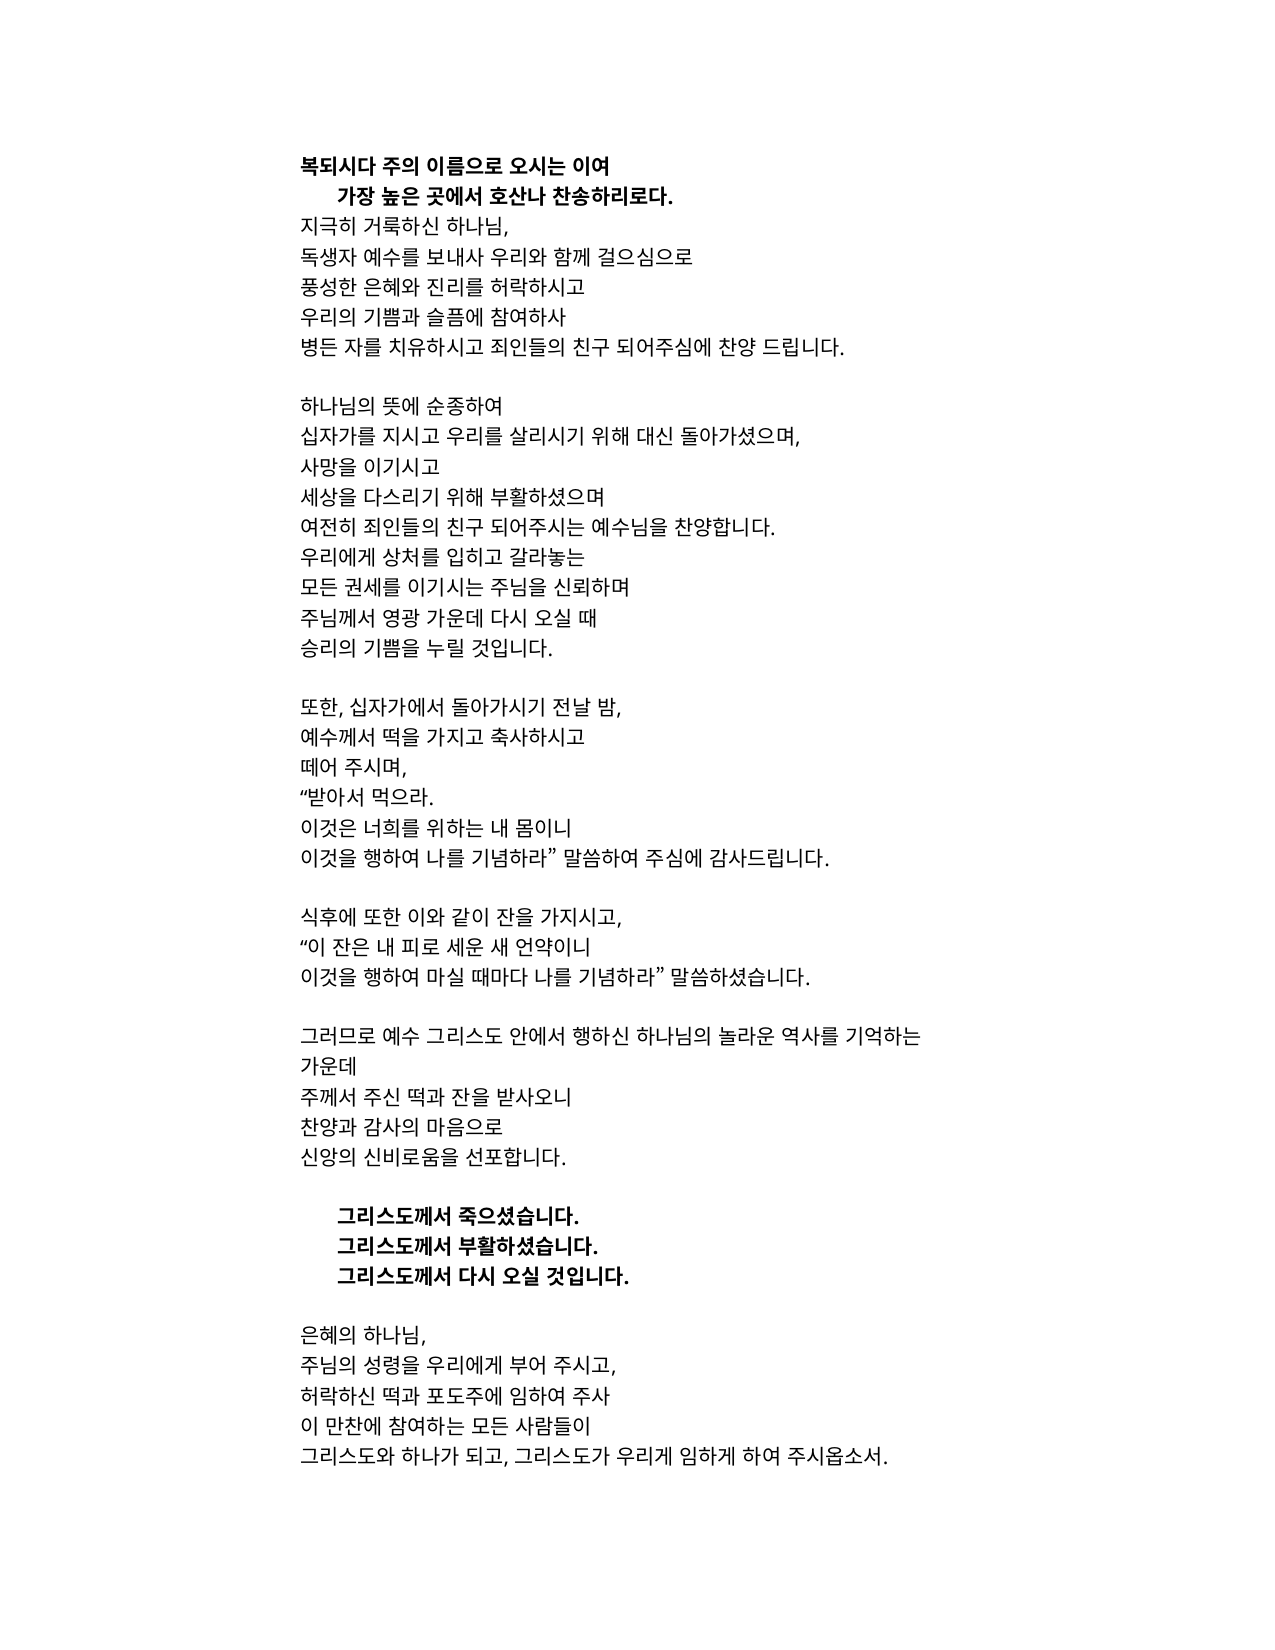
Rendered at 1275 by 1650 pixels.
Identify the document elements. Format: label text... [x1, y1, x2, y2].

text 여전히 죄인들의 친구 되어주시는 예수님을 찬양합니다. [300, 511, 975, 541]
text 그러므로 예수 그리스도 안에서 행하신 하나님의 놀라운 역사를 기억하는 가운데 [300, 1020, 975, 1081]
text 이것을 행하여 마실 때마다 나를 기념하라” 말씀하셨습니다. [300, 962, 975, 992]
text 예수께서 떡을 가지고 축사하시고 [300, 721, 975, 751]
text 식후에 또한 이와 같이 잔을 가지시고, [300, 901, 975, 931]
text 이 만찬에 참여하는 모든 사람들이 [300, 1410, 975, 1440]
text 가장 높은 곳에서 호산나 찬송하리로다. [300, 180, 975, 211]
text 그리스도와 하나가 되고, 그리스도가 우리게 임하게 하여 주시옵소서. [300, 1440, 975, 1471]
text 또한, 십자가에서 돌아가시기 전날 밤, [300, 691, 975, 721]
text 이것은 너희를 위하는 내 몸이니 [300, 812, 975, 842]
text 찬양과 감사의 마음으로 [300, 1111, 975, 1141]
text 은혜의 하나님, [300, 1319, 975, 1349]
text 그리스도께서 다시 오실 것입니다. [300, 1261, 975, 1291]
text “이 잔은 내 피로 세운 새 언약이니 [300, 931, 975, 962]
text 그리스도께서 부활하셨습니다. [300, 1230, 975, 1261]
text 주께서 주신 떡과 잔을 받사오니 [300, 1081, 975, 1111]
text 주님의 성령을 우리에게 부어 주시고, [300, 1349, 975, 1380]
text 하나님의 뜻에 순종하여 [300, 390, 975, 420]
text 우리의 기쁨과 슬픔에 참여하사 [300, 301, 975, 331]
text 지극히 거룩하신 하나님, [300, 211, 975, 241]
text 그리스도께서 죽으셨습니다. [300, 1200, 975, 1230]
text 허락하신 떡과 포도주에 임하여 주사 [300, 1380, 975, 1410]
text 승리의 기쁨을 누릴 것입니다. [300, 632, 975, 662]
text 주님께서 영광 가운데 다시 오실 때 [300, 602, 975, 632]
text 모든 권세를 이기시는 주님을 신뢰하며 [300, 572, 975, 602]
text 사망을 이기시고 [300, 451, 975, 481]
text 신앙의 신비로움을 선포합니다. [300, 1141, 975, 1171]
text 병든 자를 치유하시고 죄인들의 친구 되어주심에 찬양 드립니다. [300, 331, 975, 362]
text 독생자 예수를 보내사 우리와 함께 걸으심으로 [300, 241, 975, 271]
text 세상을 다스리기 위해 부활하셨으며 [300, 481, 975, 511]
text 십자가를 지시고 우리를 살리시기 위해 대신 돌아가셨으며, [300, 420, 975, 451]
text 풍성한 은혜와 진리를 허락하시고 [300, 271, 975, 301]
text 이것을 행하여 나를 기념하라” 말씀하여 주심에 감사드립니다. [300, 842, 975, 872]
text “받아서 먹으라. [300, 782, 975, 812]
text 떼어 주시며, [300, 751, 975, 782]
text 우리에게 상처를 입히고 갈라놓는 [300, 541, 975, 572]
text 복되시다 주의 이름으로 오시는 이여 [300, 150, 975, 180]
